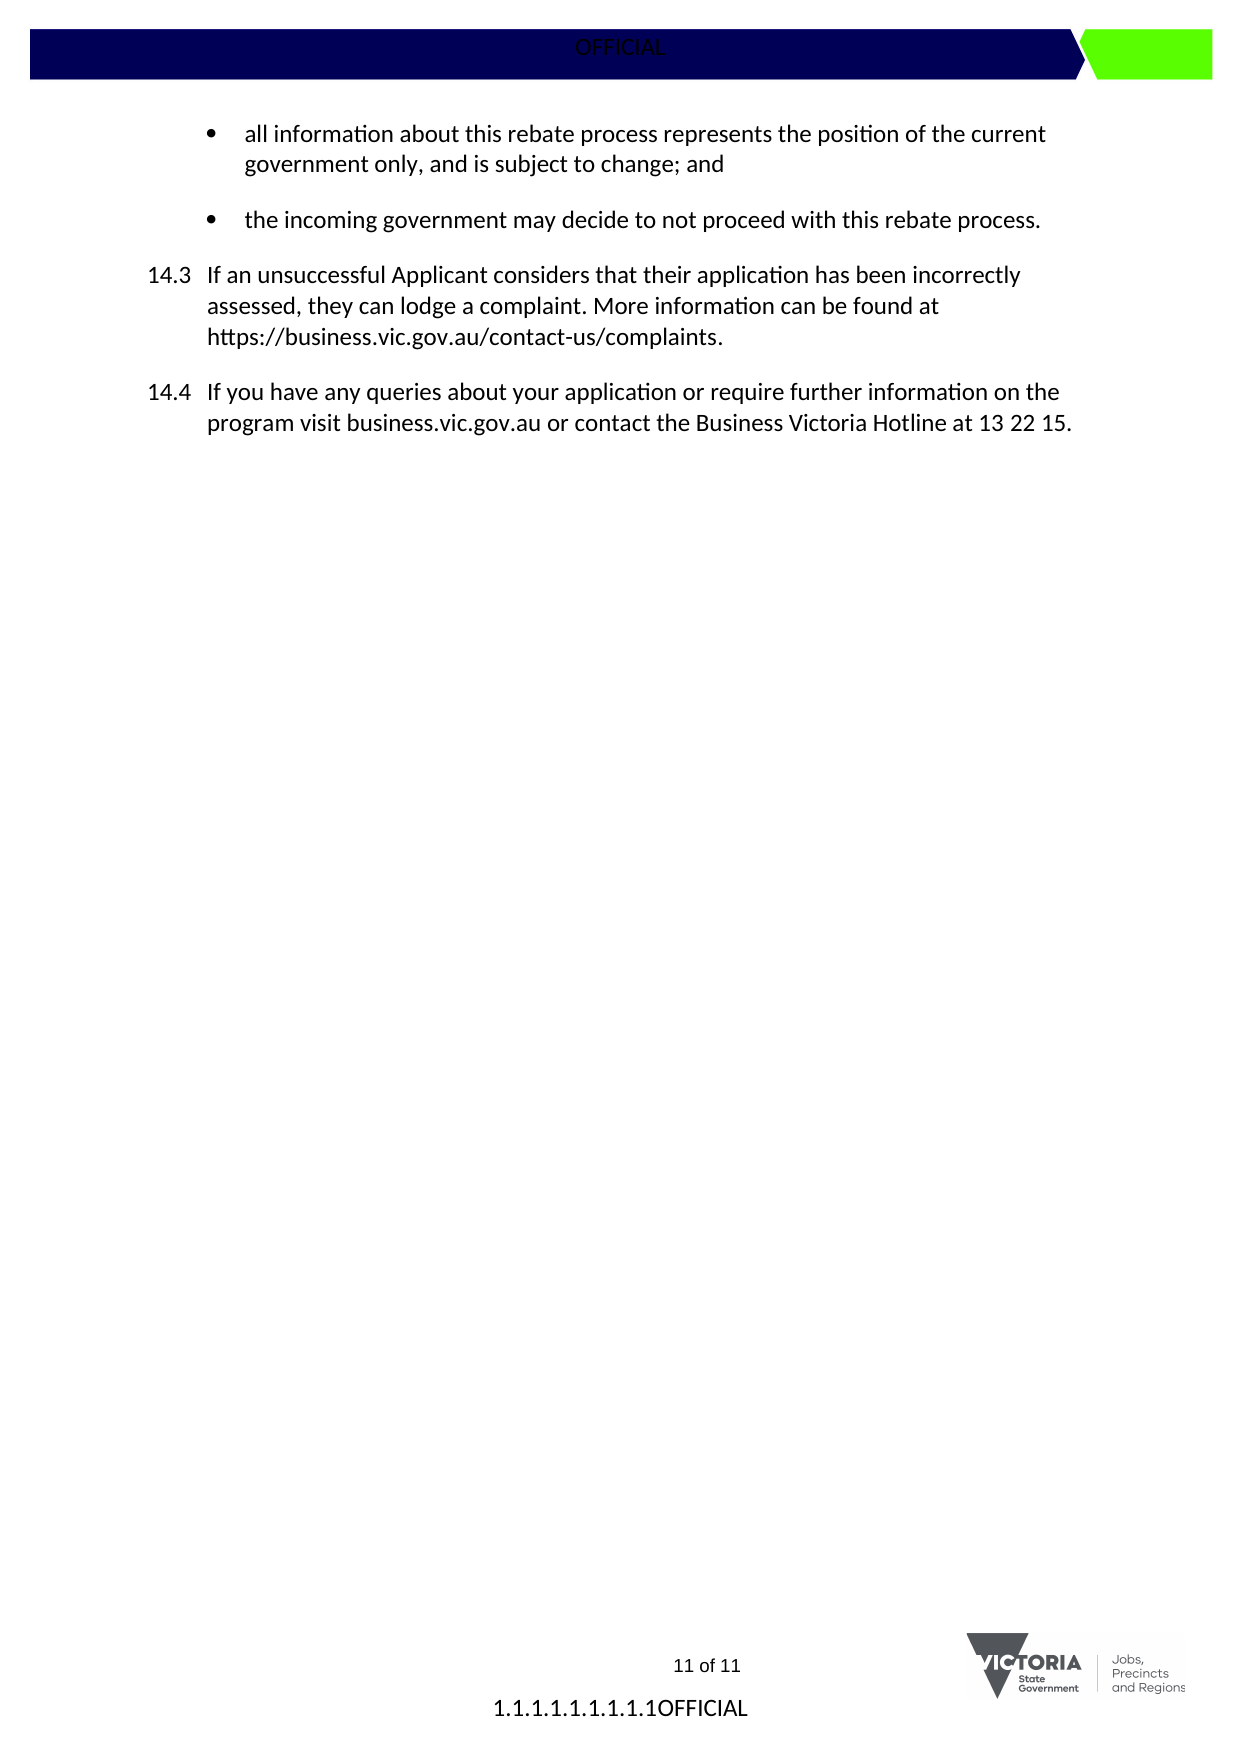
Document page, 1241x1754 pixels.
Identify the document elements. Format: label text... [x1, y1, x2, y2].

subtitle If an unsuccessful Applicant considers that their application has been incorrectly assessed, they can lodge a complaint. More information can be found at https://business.vic.gov.au/contact-us/complaints. [147, 260, 1092, 351]
subtitle all information about this rebate process represents the position of the current government only, and is subject to change; and [207, 118, 1092, 179]
subtitle If you have any queries about your application or require further information on the program visit business.vic.gov.au or contact the Business Victoria Hotline at 13 22 15. [147, 376, 1092, 437]
picture [0, 0, 1241, 84]
picture [966, 1633, 1185, 1699]
subtitle the incoming government may decide to not proceed with this rebate process. [207, 204, 1092, 235]
